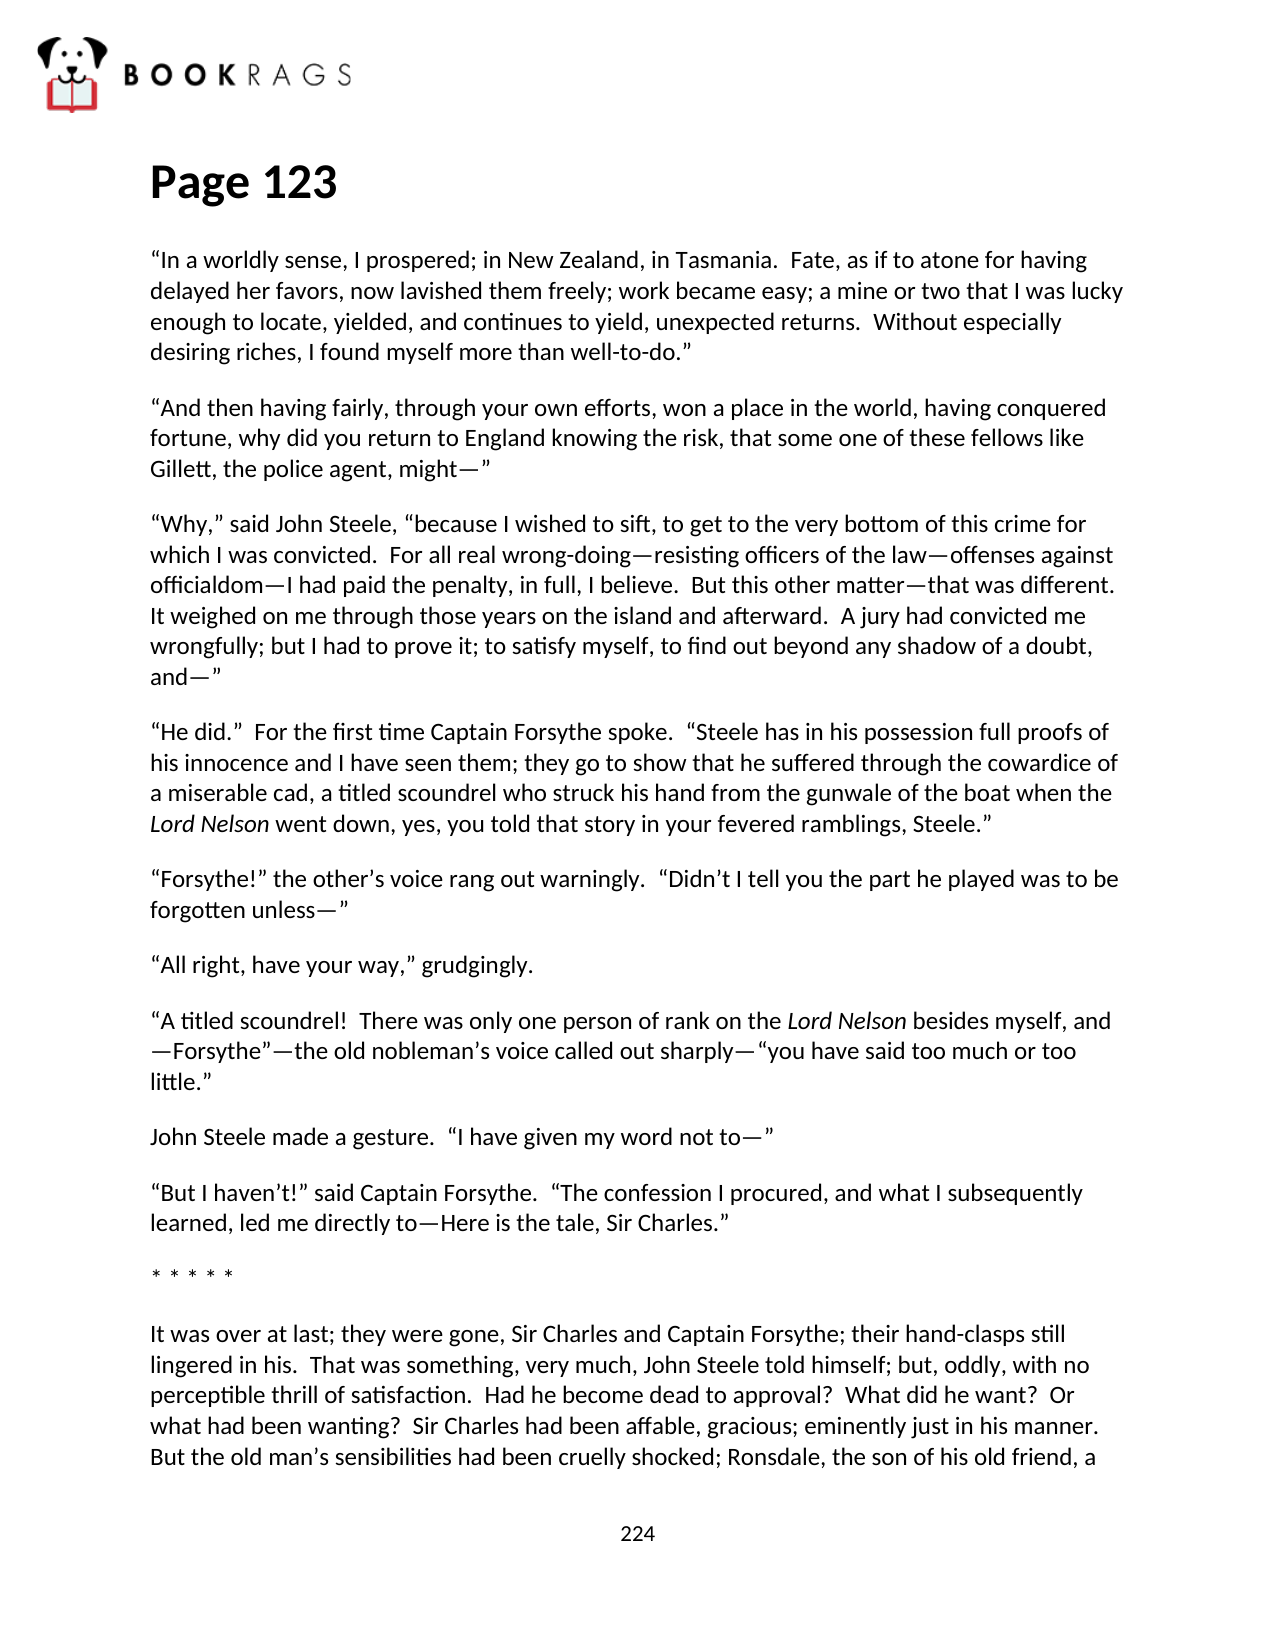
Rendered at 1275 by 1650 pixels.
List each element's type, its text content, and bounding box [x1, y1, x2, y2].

text * * * * * [150, 1263, 1125, 1294]
text “A titled scoundrel! There was only one person of rank on the Lord Nelson besides myself, and—­Forsythe”—­the old nobleman’s voice called out sharply—­“you have said too much or too little.” [150, 1005, 1125, 1097]
text “And then having fairly, through your own efforts, won a place in the world, having conquered fortune, why did you return to England knowing the risk, that some one of these fellows like Gillett, the police agent, might—­” [150, 392, 1125, 483]
text Page 123 [150, 150, 1125, 211]
text “He did.” For the first time Captain Forsythe spoke. “Steele has in his possession full proofs of his innocence and I have seen them; they go to show that he suffered through the cowardice of a miserable cad, a titled scoundrel who struck his hand from the gunwale of the boat when the Lord Nelson went down, yes, you told that story in your fevered ramblings, Steele.” [150, 716, 1125, 838]
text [150, 1319, 1125, 1471]
text “All right, have your way,” grudgingly. [150, 949, 1125, 980]
text John Steele made a gesture. “I have given my word not to—­” [150, 1122, 1125, 1152]
text “Why,” said John Steele, “because I wished to sift, to get to the very bottom of this crime for which I was convicted. For all real wrong-doing—­resisting officers of the law—­offenses against officialdom—­I had paid the penalty, in full, I believe. But this other matter—­that was different. It weighed on me through those years on the island and afterward. A jury had convicted me wrongfully; but I had to prove it; to satisfy myself, to find out beyond any shadow of a doubt, and—­” [150, 508, 1125, 691]
text “But I haven’t!” said Captain Forsythe. “The confession I procured, and what I subsequently learned, led me directly to—­Here is the tale, Sir Charles.” [150, 1177, 1125, 1238]
picture [37, 37, 351, 113]
text “In a worldly sense, I prospered; in New Zealand, in Tasmania. Fate, as if to atone for having delayed her favors, now lavished them freely; work became easy; a mine or two that I was lucky enough to locate, yielded, and continues to yield, unexpected returns. Without especially desiring riches, I found myself more than well-to-do.” [150, 244, 1125, 367]
text “Forsythe!” the other’s voice rang out warningly. “Didn’t I tell you the part he played was to be forgotten unless—­” [150, 863, 1125, 924]
